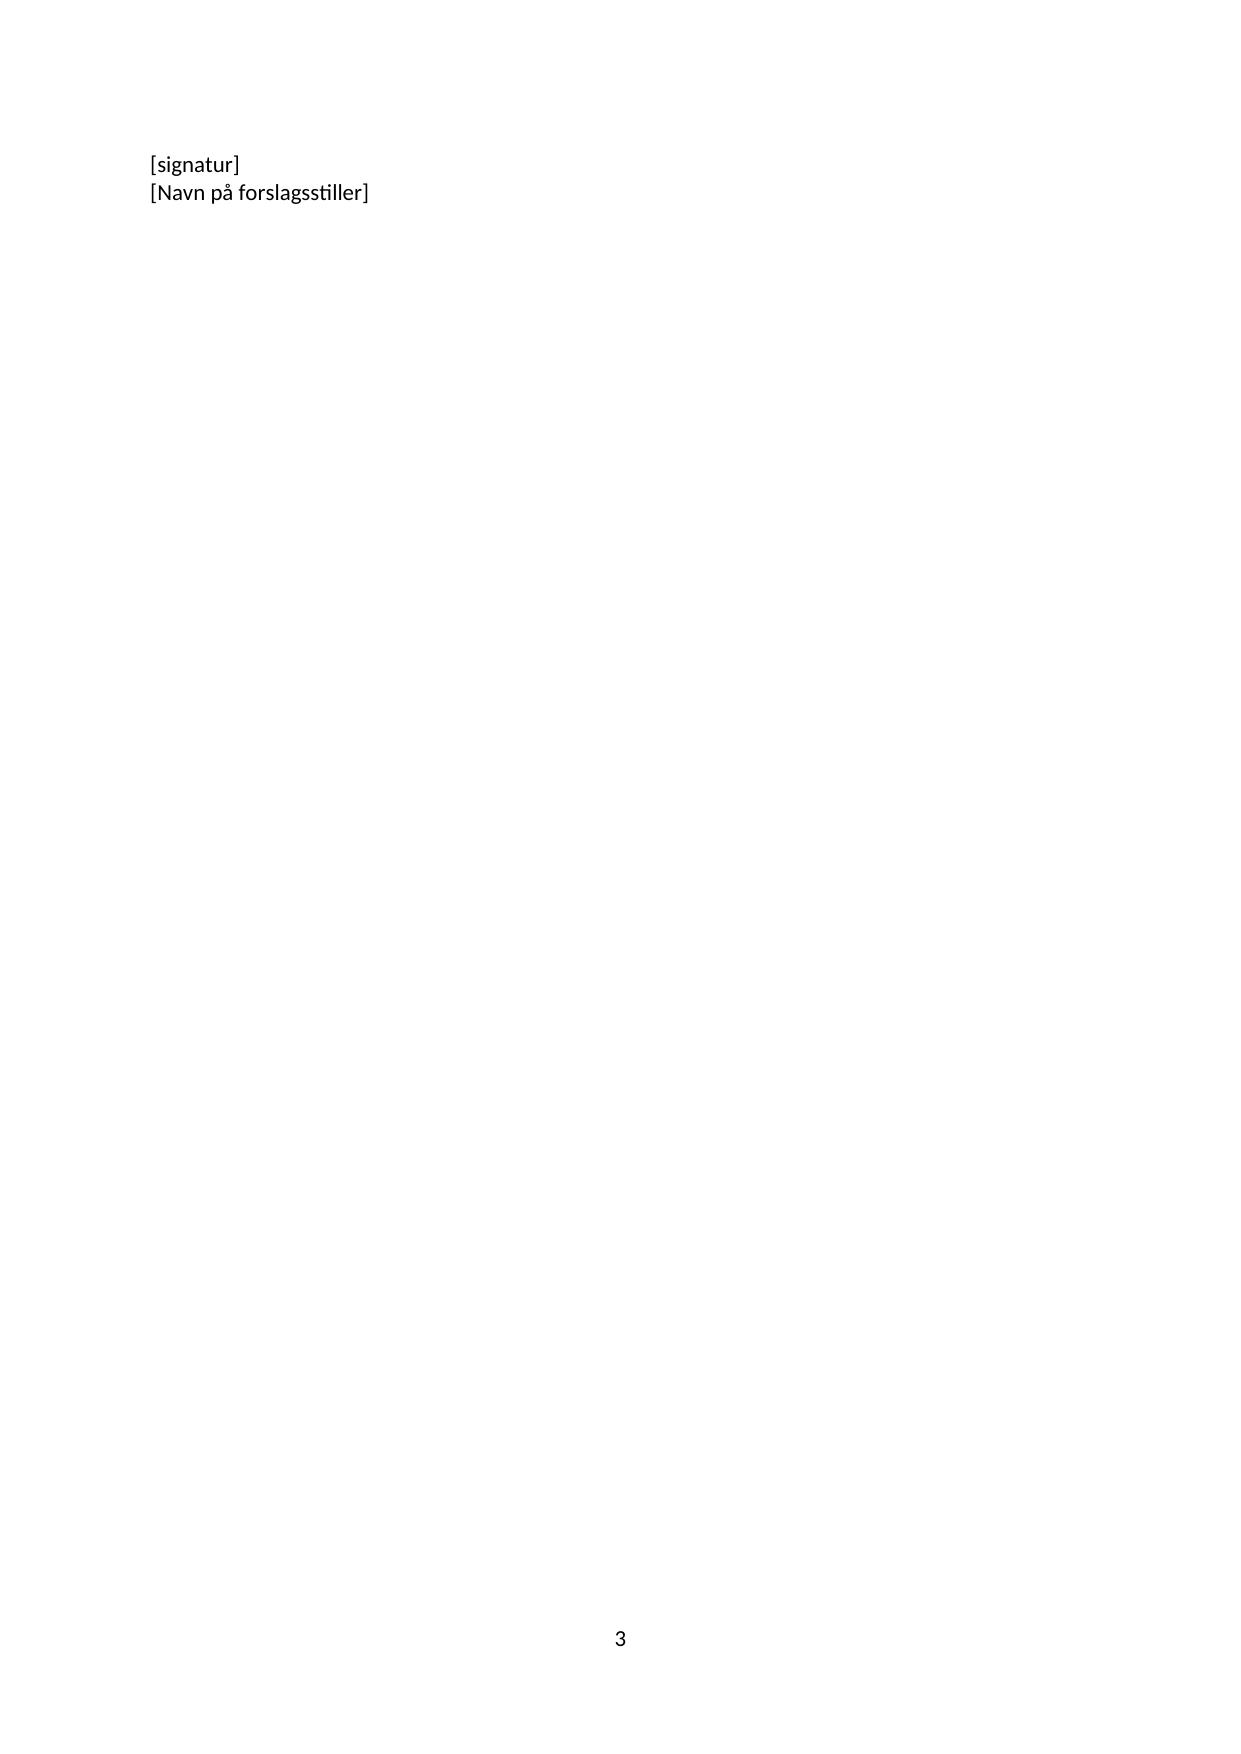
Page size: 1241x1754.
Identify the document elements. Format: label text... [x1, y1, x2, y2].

text [Navn på forslagsstiller] [150, 178, 1090, 206]
text [signatur] [150, 150, 1090, 178]
